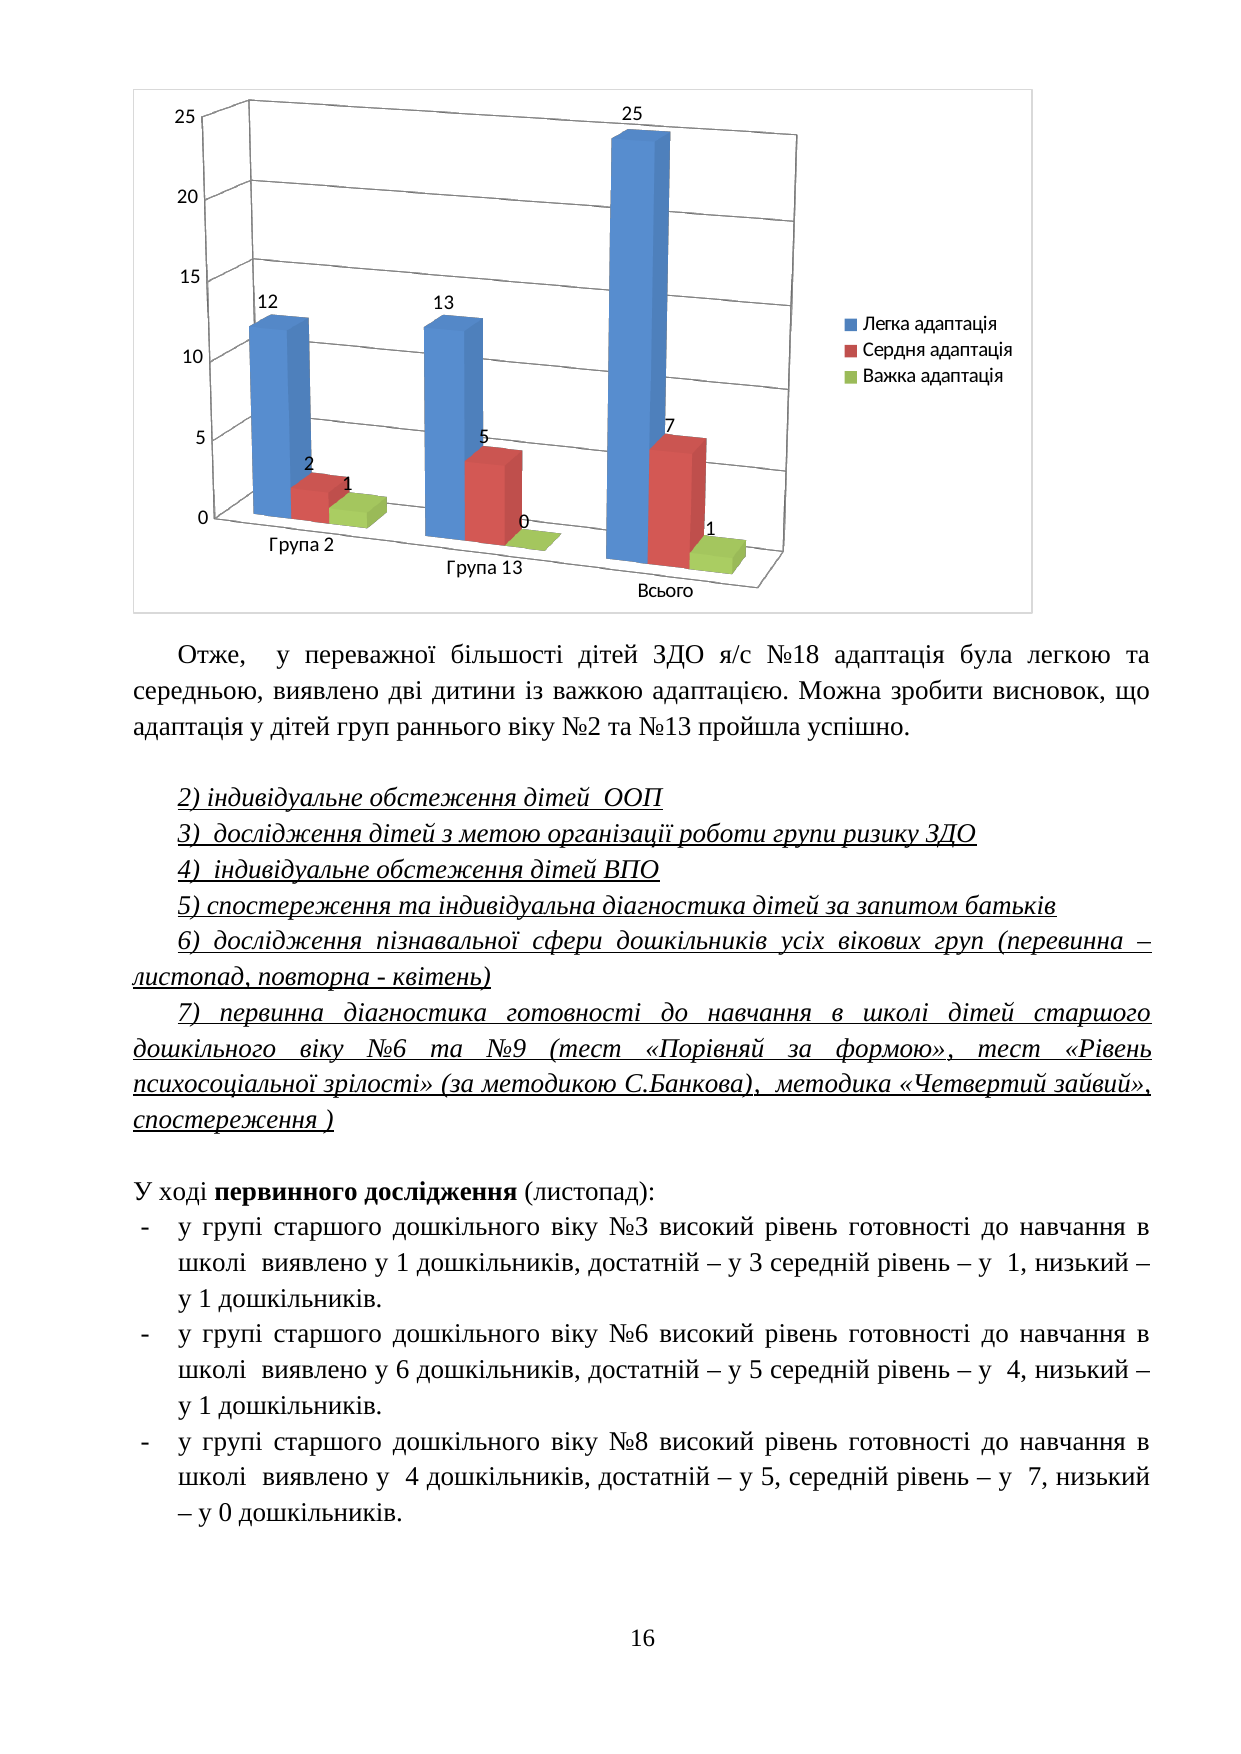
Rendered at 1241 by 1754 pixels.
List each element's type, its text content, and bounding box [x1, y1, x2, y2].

text У ході первинного дослідження (листопад): [133, 1174, 1152, 1206]
text 5) спостереження та індивідуальна діагностика дітей за запитом батьків [133, 889, 1152, 920]
list у групі старшого дошкільного віку №6 високий рівень готовності до навчання в школі виявлено у 6 дошкільників, достатній – у 5 середній рівень – у 4, низький – у 1 дошкільників. [140, 1317, 1152, 1420]
text 2) індивідуальне обстеження дітей ООП [133, 782, 1152, 813]
text Отже, у переважної більшості дітей ЗДО я/с №18 адаптація була легкою та середньою, виявлено дві дитини із важкою адаптацією. Можна зробити висновок, що адаптація у дітей груп раннього віку №2 та №13 пройшла успішно. [133, 639, 1152, 741]
text 3) дослідження дітей з метою організації роботи групи ризику ЗДО [133, 817, 1152, 848]
list у групі старшого дошкільного віку №8 високий рівень готовності до навчання в школі виявлено у 4 дошкільників, достатній – у 5, середній рівень – у 7, низький – у 0 дошкільників. [140, 1425, 1152, 1527]
text 4) індивідуальне обстеження дітей ВПО [133, 853, 1152, 884]
text 7) первинна діагностика готовності до навчання в школі дітей старшого дошкільного віку №6 та №9 (тест «Порівняй за формою», тест «Рівень психосоціальної зрілості» (за методикою С.Банкова), методика «Четвертий зайвий», спостереження ) [133, 996, 1152, 1134]
text 6) дослідження пізнавальної сфери дошкільників усіх вікових груп (перевинна – листопад, повторна - квітень) [133, 924, 1152, 991]
list у групі старшого дошкільного віку №3 високий рівень готовності до навчання в школі виявлено у 1 дошкільників, достатній – у 3 середній рівень – у 1, низький – у 1 дошкільників. [140, 1210, 1152, 1313]
